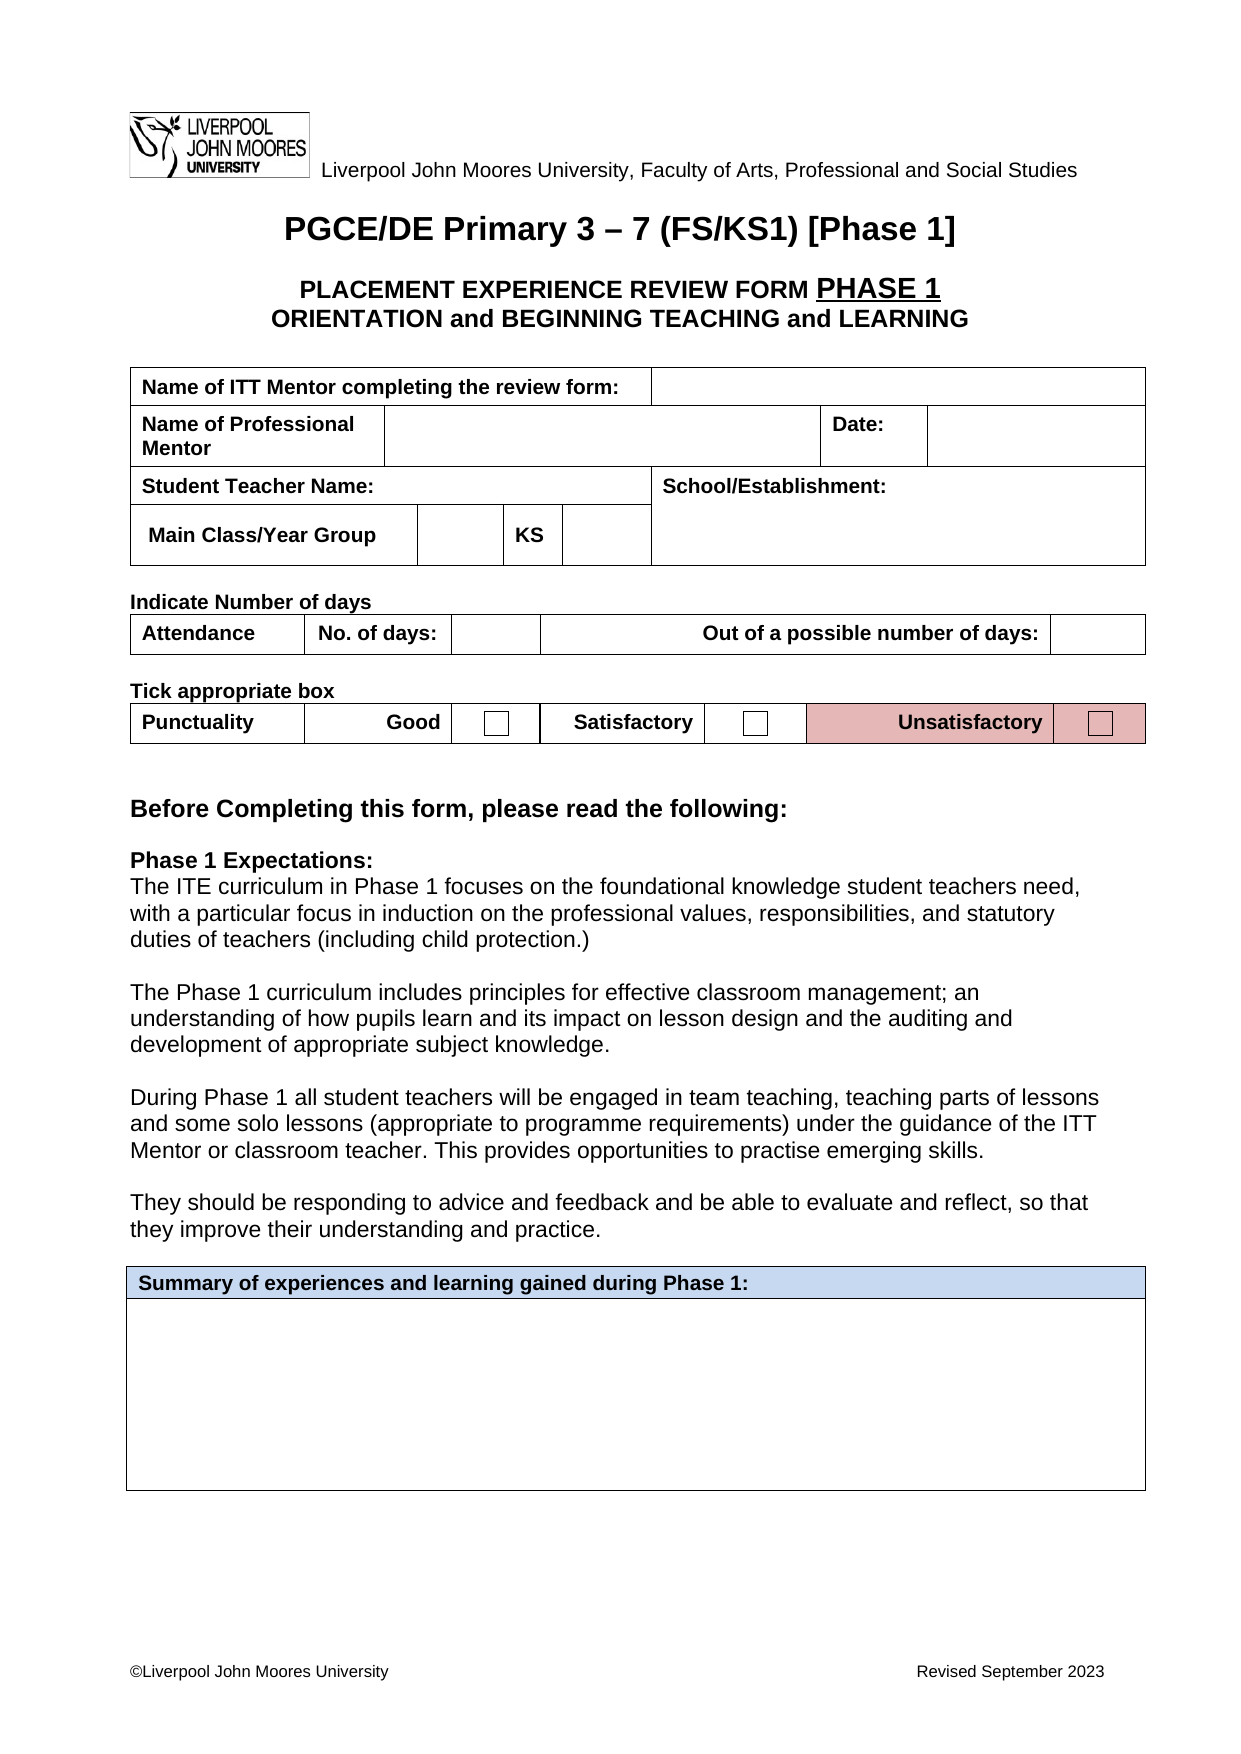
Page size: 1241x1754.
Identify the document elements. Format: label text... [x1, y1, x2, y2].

table_header Good [305, 704, 451, 743]
table_header Unsatisfactory [807, 704, 1053, 743]
table_cell Date: [821, 406, 927, 466]
list ORIENTATION and BEGINNING TEACHING and LEARNING [130, 304, 1110, 333]
table_header Name of ITT Mentor completing the review form: [131, 368, 651, 405]
list Phase 1 Expectations: [130, 847, 1110, 873]
list Indicate Number of days [130, 590, 1110, 614]
picture [129, 112, 310, 178]
table_header [1051, 615, 1145, 654]
table_cell [928, 406, 1145, 466]
table_header Punctuality [131, 704, 304, 743]
table_header [452, 615, 540, 654]
table_header Out of a possible number of days: [541, 615, 1050, 654]
list The ITE curriculum in Phase 1 focuses on the foundational knowledge student teachers need, with a particular focus in induction on the professional values, responsibilities, and statutory duties of teachers (including child protection.) [130, 873, 1110, 952]
table_cell [127, 1299, 1145, 1490]
table_cell Name of Professional Mentor [131, 406, 384, 466]
table_header Attendance [131, 615, 304, 654]
table_header [652, 368, 1145, 405]
table_header Summary of experiences and learning gained during Phase 1: [127, 1267, 1145, 1298]
table_cell Student Teacher Name: [131, 467, 651, 504]
table_header [705, 704, 806, 743]
list Tick appropriate box [130, 679, 1110, 703]
table_header [1054, 704, 1145, 743]
list Before Completing this form, please read the following: [130, 794, 1110, 823]
list The Phase 1 curriculum includes principles for effective classroom management; an understanding of how pupils learn and its impact on lesson design and the auditing and development of appropriate subject knowledge. [130, 978, 1110, 1058]
table_cell School/Establishment: [652, 467, 1145, 565]
table_header [452, 704, 539, 743]
table_cell KS [504, 505, 562, 565]
table_cell Main Class/Year Group [131, 505, 417, 565]
list PLACEMENT EXPERIENCE REVIEW FORM PHASE 1 [130, 271, 1110, 304]
table_header No. of days: [305, 615, 451, 654]
list Liverpool John Moores University, Faculty of Arts, Professional and Social Studies [130, 112, 1110, 182]
table_cell [418, 505, 503, 565]
table_cell [563, 505, 651, 565]
table_header Satisfactory [541, 704, 704, 743]
table_cell [385, 406, 820, 466]
list During Phase 1 all student teachers will be engaged in team teaching, teaching parts of lessons and some solo lessons (appropriate to programme requirements) under the guidance of the ITT Mentor or classroom teacher. This provides opportunities to practise emerging skills. [130, 1084, 1110, 1163]
list They should be responding to advice and feedback and be able to evaluate and reflect, so that they improve their understanding and practice. [130, 1189, 1110, 1242]
list PGCE/DE Primary 3 – 7 (FS/KS1) [Phase 1] [130, 208, 1110, 247]
